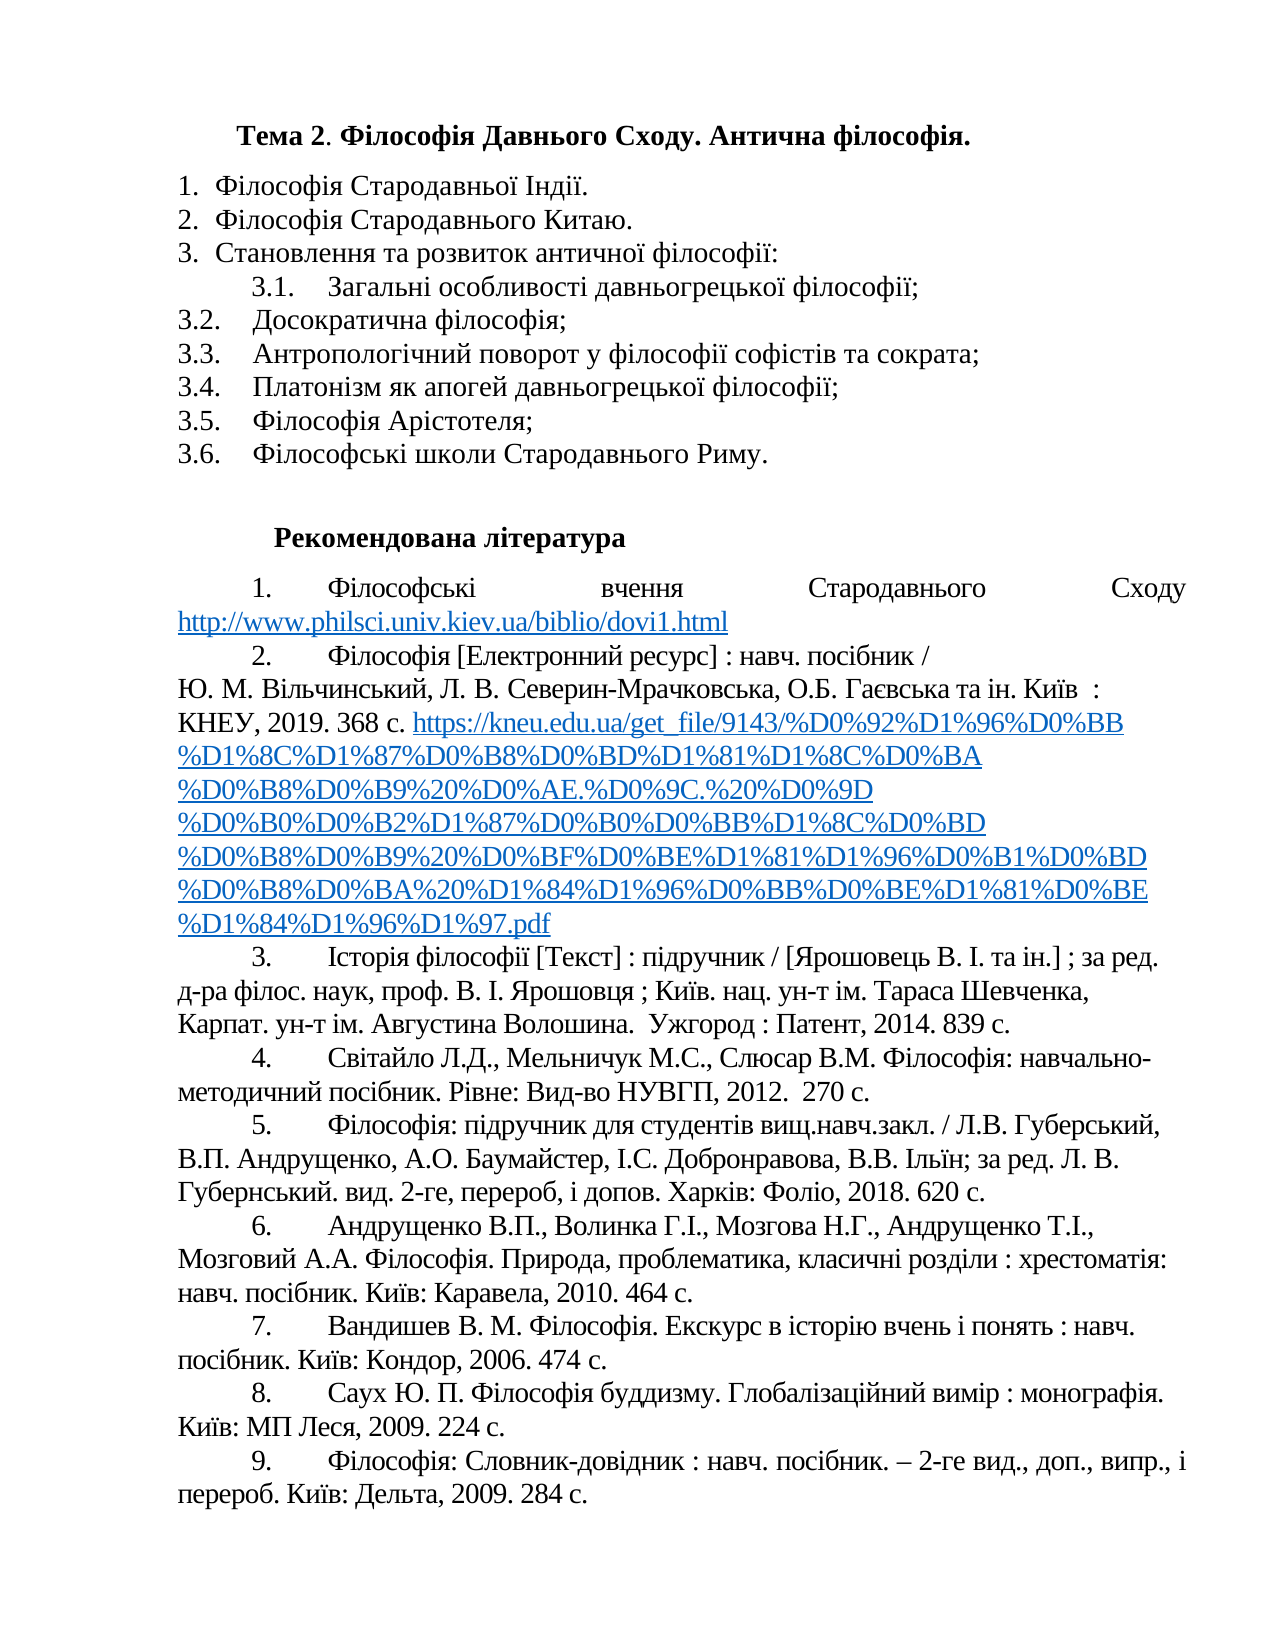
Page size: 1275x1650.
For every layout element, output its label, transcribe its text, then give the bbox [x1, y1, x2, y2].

text Тема 2. Філософія Давнього Сходу. Антична філософія. [177, 118, 1186, 152]
list Досократична філософія; [177, 302, 1186, 336]
list Історія філософії [Текст] : підручник / [Ярошовець В. І. та ін.] ; за ред. д-ра філос. наук, проф. В. І. Ярошовця ; Київ. нац. ун-т ім. Тараса Шевченка, Карпат. ун-т ім. Августина Волошина. Ужгород : Патент, 2014. 839 с. [177, 939, 1186, 1040]
list Становлення та розвиток античної філософії: [177, 235, 1186, 269]
list Філософія Арістотеля; [177, 403, 1186, 437]
list Філософські вчення Стародавнього Сходу http://www.philsci.univ.kiev.ua/biblio/dovi1.html [177, 571, 1186, 638]
list Філософія [Електронний ресурс] : навч. посібник / Ю. М. Вільчинський, Л. В. Северин-Мрачковська, О.Б. Гаєвська та ін. Київ : КНЕУ, 2019. 368 с. https://kneu.edu.ua/get_file/9143/%D0%92%D1%96%D0%BB%D1%8C%D1%87%D0%B8%D0%BD%D1%81%D1%8C%D0%BA%D0%B8%D0%B9%20%D0%AE.%D0%9C.%20%D0%9D%D0%B0%D0%B2%D1%87%D0%B0%D0%BB%D1%8C%D0%BD%D0%B8%D0%B9%20%D0%BF%D0%BE%D1%81%D1%96%D0%B1%D0%BD%D0%B8%D0%BA%20%D1%84%D1%96%D0%BB%D0%BE%D1%81%D0%BE%D1%84%D1%96%D1%97.pdf [177, 638, 1186, 939]
list Вандишев В. М. Філософія. Екскурс в історію вчень і понять : навч. посібник. Київ: Кондор, 2006. 474 с. [177, 1308, 1186, 1376]
list Філософія: Словник-довідник : навч. посібник. – 2-ге вид., доп., випр., і перероб. Київ: Дельта, 2009. 284 с. [177, 1443, 1186, 1510]
list Філософія Стародавнього Китаю. [177, 202, 1186, 235]
list Світайло Л.Д., Мельничук М.С., Слюсар В.М. Філософія: навчально-методичний посібник. Рівне: Вид-во НУВГП, 2012. 270 с. [177, 1040, 1186, 1107]
list Платонізм як апогей давньогрецької філософії; [177, 369, 1186, 403]
list Андрущенко В.П., Волинка Г.І., Мозгова Н.Г., Андрущенко Т.І., Мозговий А.А. Філософія. Природа, проблематика, класичні розділи : хрестоматія: навч. посібник. Київ: Каравела, 2010. 464 с. [177, 1208, 1186, 1308]
list Філософія: підручник для студентів вищ.навч.закл. / Л.В. Губерський, В.П. Андрущенко, А.О. Баумайстер, І.С. Добронравова, В.В. Ільїн; за ред. Л. В. Губернський. вид. 2-ге, перероб, і допов. Харків: Фоліо, 2018. 620 с. [177, 1107, 1186, 1208]
list Загальні особливості давньогрецької філософії; [251, 269, 1186, 302]
list Філософські школи Стародавнього Риму. [177, 437, 1186, 470]
text Рекомендована література [274, 520, 1186, 554]
list Філософія Стародавньої Індії. [177, 168, 1186, 202]
list Антропологічний поворот у філософії софістів та сократа; [177, 336, 1186, 369]
list Саух Ю. П. Філософія буддизму. Глобалізаційний вимір : монографія. Київ: МП Леся, 2009. 224 с. [177, 1376, 1186, 1443]
